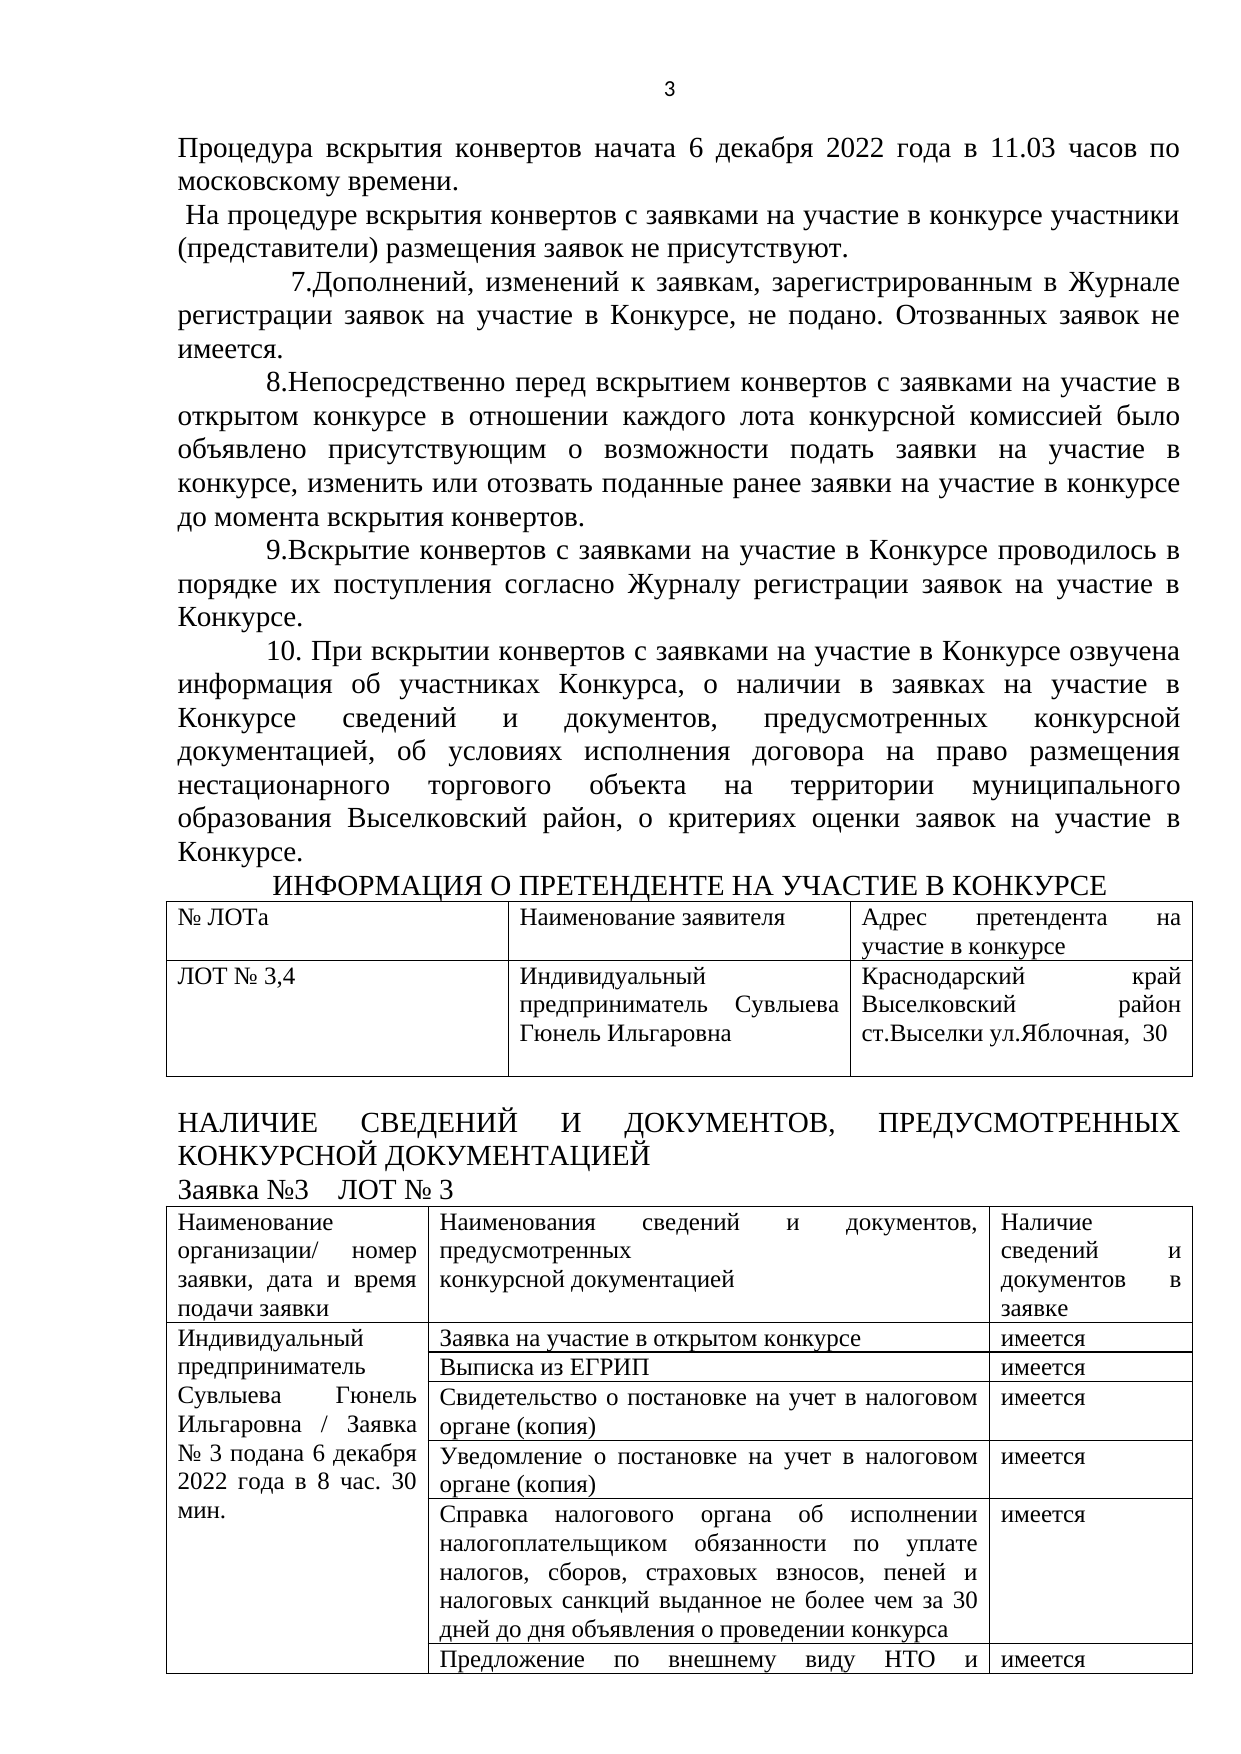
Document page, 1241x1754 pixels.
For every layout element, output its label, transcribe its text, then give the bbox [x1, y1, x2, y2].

text 8.Непосредственно перед вскрытием конвертов с заявками на участие в открытом конкурсе в отношении каждого лота конкурсной комиссией было объявлено присутствующим о возможности подать заявки на участие в конкурсе, изменить или отозвать поданные ранее заявки на участие в конкурсе до момента вскрытия конвертов. [177, 364, 1181, 532]
table_cell имеется [990, 1441, 1192, 1498]
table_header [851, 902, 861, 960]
table_cell Свидетельство о постановке на учет в налоговом органе (копия) [429, 1382, 989, 1440]
table_cell Уведомление о постановке на учет в налоговом органе (копия) [429, 1441, 989, 1498]
table_cell имеется [990, 1353, 1192, 1381]
text На процедуре вскрытия конвертов с заявками на участие в конкурсе участники (представители) размещения заявок не присутствуют. [177, 197, 1181, 264]
table_cell имеется [990, 1499, 1192, 1643]
table_cell имеется [990, 1323, 1192, 1351]
text ИНФОРМАЦИЯ О ПРЕТЕНДЕНТЕ НА УЧАСТИЕ В КОНКУРСЕ [177, 868, 1181, 901]
table_header Наименования сведений и документов, предусмотренных конкурсной документацией [429, 1207, 989, 1322]
table_cell имеется [990, 1382, 1192, 1440]
table_cell Краснодарский край Выселковский район ст.Выселки ул.Яблочная, 30 [851, 961, 1192, 1076]
table_cell Справка налогового органа об исполнении налогоплательщиком обязанности по уплате налогов, сборов, страховых взносов, пеней и налоговых санкций выданное не более чем за 30 дней до дня объявления о проведении конкурса [429, 1499, 989, 1643]
table_header № ЛОТа [167, 902, 508, 960]
table_cell имеется [990, 1644, 1192, 1673]
table_cell ЛОТ № 3,4 [167, 961, 508, 1076]
table_cell Выписка из ЕГРИП [429, 1353, 989, 1381]
text НАЛИЧИЕ СВЕДЕНИЙ И ДОКУМЕНТОВ, ПРЕДУСМОТРЕННЫХ КОНКУРСНОЙ ДОКУМЕНТАЦИЕЙ [177, 1105, 1181, 1172]
table_header Наименование заявителя [509, 902, 850, 960]
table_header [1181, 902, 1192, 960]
table_cell Заявка на участие в открытом конкурсе [429, 1323, 989, 1351]
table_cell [429, 1644, 989, 1673]
table_header Наименование организации/ номер заявки, дата и время подачи заявки [167, 1207, 428, 1322]
text 10. При вскрытии конвертов с заявками на участие в Конкурсе озвучена информация об участниках Конкурса, о наличии в заявках на участие в Конкурсе сведений и документов, предусмотренных конкурсной документацией, об условиях исполнения договора на право размещения нестационарного торгового объекта на территории муниципального образования Выселковский район, о критериях оценки заявок на участие в Конкурсе. [177, 633, 1181, 868]
text 7.Дополнений, изменений к заявкам, зарегистрированным в Журнале регистрации заявок на участие в Конкурсе, не подано. Отозванных заявок не имеется. [177, 264, 1181, 364]
table_header Наличие сведений и документов в заявке [990, 1207, 1192, 1322]
text 9.Вскрытие конвертов с заявками на участие в Конкурсе проводилось в порядке их поступления согласно Журналу регистрации заявок на участие в Конкурсе. [177, 532, 1181, 633]
table_cell Индивидуальный предприниматель Сувлыева Гюнель Ильгаровна / Заявка № 3 подана 6 декабря 2022 года в 8 час. 30 мин. [167, 1323, 428, 1673]
text Процедура вскрытия конвертов начата 6 декабря 2022 года в 11.03 часов по московскому времени. [177, 130, 1181, 197]
text Заявка №3 ЛОТ № 3 [177, 1172, 1181, 1206]
